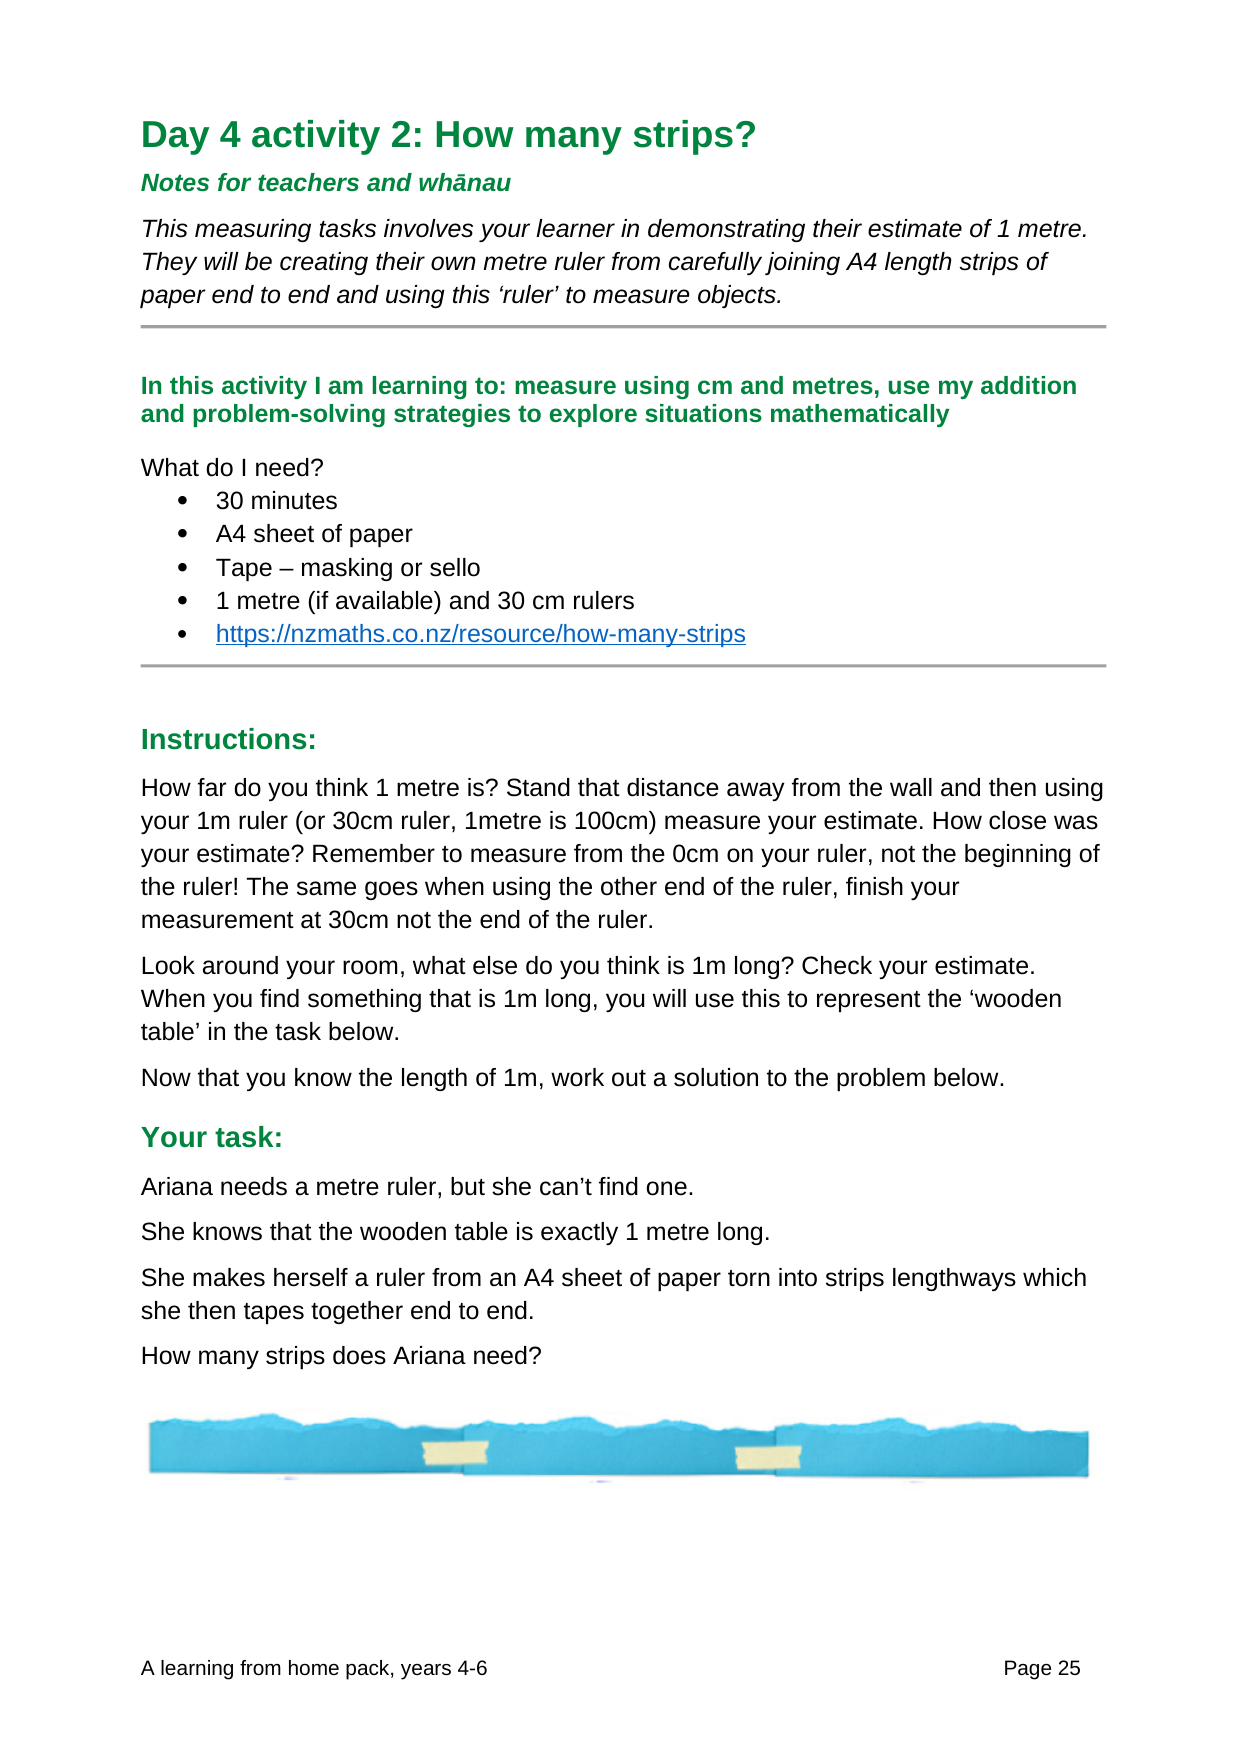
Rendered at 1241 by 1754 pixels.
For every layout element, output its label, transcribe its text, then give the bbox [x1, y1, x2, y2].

text Ariana needs a metre ruler, but she can’t find one. [141, 1172, 1106, 1200]
text Look around your room, what else do you think is 1m long? Check your estimate. When you find something that is 1m long, you will use this to represent the ‘wooden table’ in the task below. [141, 951, 1106, 1046]
picture [140, 1386, 1107, 1493]
text She knows that the wooden table is exactly 1 metre long. [141, 1217, 1106, 1246]
text This measuring tasks involves your learner in demonstrating their estimate of 1 metre. They will be creating their own metre ruler from carefully joining A4 length strips of paper end to end and using this ‘ruler’ to measure objects. [141, 214, 1106, 308]
text She makes herself a ruler from an A4 sheet of paper torn into strips lengthways which she then tapes together end to end. [141, 1263, 1106, 1324]
text Your task: [141, 1121, 1106, 1154]
text Instructions: [141, 722, 1106, 756]
list 30 minutes [178, 486, 1106, 515]
text Day 4 activity 2: How many strips? [141, 112, 1106, 156]
text Notes for teachers and whānau [141, 168, 1106, 197]
list A4 sheet of paper [178, 519, 1106, 548]
list Tape – masking or sello [178, 552, 1106, 581]
list 1 metre (if available) and 30 cm rulers [178, 586, 1106, 614]
text In this activity I am learning to: measure using cm and metres, use my addition and problem-solving strategies to explore situations mathematically [141, 371, 1106, 428]
list https://nzmaths.co.nz/resource/how-many-strips [178, 619, 1106, 647]
text Now that you know the length of 1m, work out a solution to the problem below. [141, 1062, 1106, 1091]
text How many strips does Ariana need? [141, 1341, 1106, 1370]
text How far do you think 1 metre is? Stand that distance away from the wall and then using your 1m ruler (or 30cm ruler, 1metre is 100cm) measure your estimate. How close was your estimate? Remember to measure from the 0cm on your ruler, not the beginning of the ruler! The same goes when using the other end of the ruler, finish your measurement at 30cm not the end of the ruler. [141, 773, 1106, 934]
text What do I need? [141, 453, 1106, 482]
